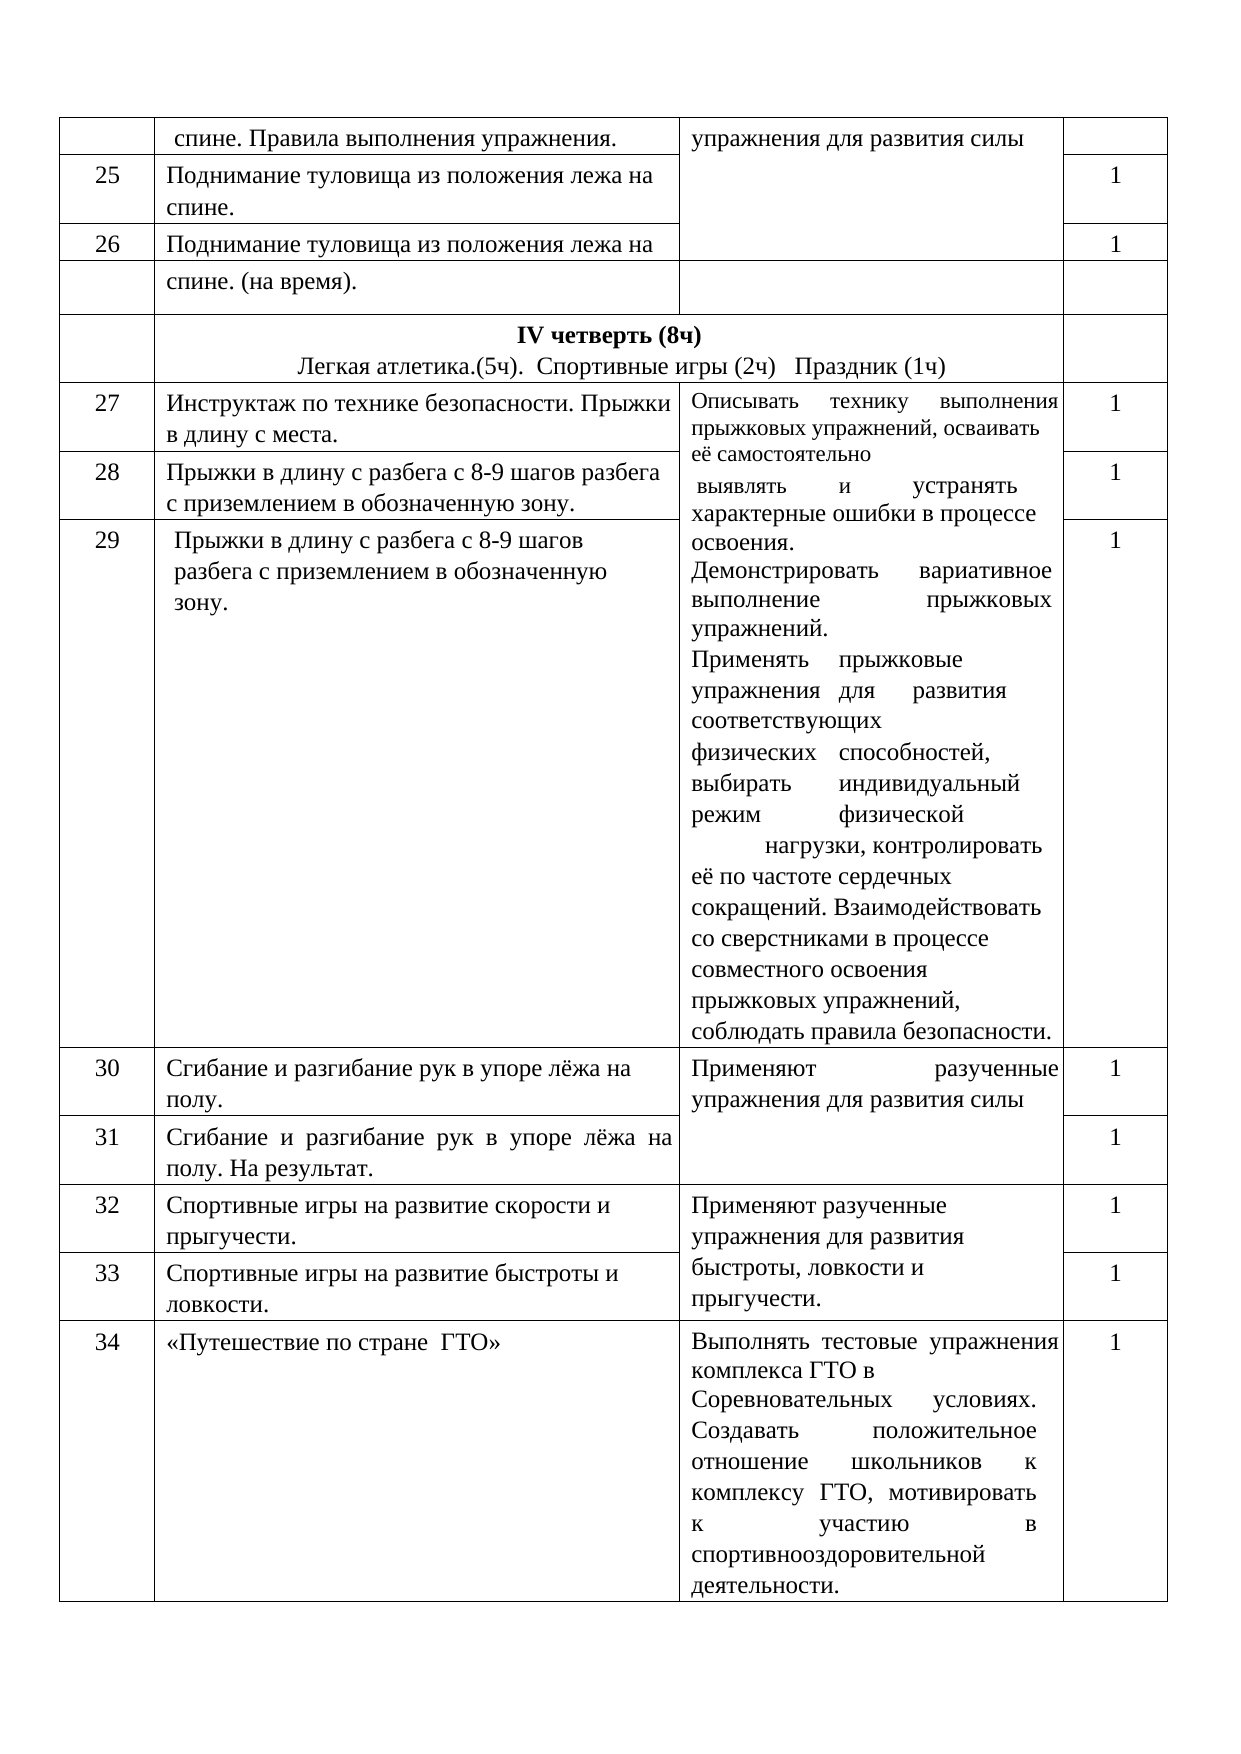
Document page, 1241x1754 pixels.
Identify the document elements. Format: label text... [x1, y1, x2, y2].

table_cell Спортивные игры на развитие скорости и прыгучести. [155, 1185, 679, 1252]
table_cell «Путешествие по стране ГТО» [155, 1321, 679, 1601]
table_cell Спортивные игры на развитие быстроты и ловкости. [155, 1253, 679, 1320]
table_cell [60, 261, 154, 314]
table_cell Применяют разученные упражнения для развития быстроты, ловкости и прыгучести. [680, 1185, 1063, 1320]
table_cell 32 [60, 1185, 154, 1252]
table_cell Поднимание туловища из положения лежа на [155, 224, 679, 260]
table_cell [1064, 315, 1167, 382]
table_cell Прыжки в длину с разбега с 8-9 шагов разбега с приземлением в обозначенную зону. [155, 520, 679, 1047]
table_cell 33 [60, 1253, 154, 1320]
table_cell 1 [1064, 1185, 1167, 1252]
table_cell 29 [60, 520, 154, 1047]
table_cell Инструктаж по технике безопасности. Прыжки в длину с места. [155, 383, 679, 451]
table_cell 1 [1064, 1116, 1167, 1184]
table_cell 31 [60, 1116, 154, 1184]
table_cell Прыжки в длину с разбега с 8-9 шагов разбега с приземлением в обозначенную зону. [155, 452, 679, 519]
table_cell 24 [60, 118, 154, 154]
table_cell 1 [1064, 520, 1167, 1047]
table_cell IV четверть (8ч) Легкая атлетика.(5ч). Спортивные игры (2ч) Праздник (1ч) [155, 315, 1063, 382]
table_cell Описывать технику выполнения прыжковых упражнений, осваивать её самостоятельно выявлять и устранять характерные ошибки в процессе освоения. Демонстрировать вариативное выполнение прыжковых упражнений. Применять прыжковые упражнения для развития соответствующих физических способностей, выбирать индивидуальный режим физической нагрузки, контролировать её по частоте сердечных сокращений. Взаимодействовать со сверстниками в процессе совместного освоения прыжковых упражнений, соблюдать правила безопасности. [680, 383, 1063, 1047]
table_cell 1 [1064, 1321, 1167, 1601]
table_cell 1 [1064, 1048, 1167, 1115]
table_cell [680, 118, 1063, 260]
table_cell 26 [60, 224, 154, 260]
table_cell 1 [1064, 224, 1167, 260]
table_cell спине. (на время). [155, 261, 679, 314]
table_cell Применяют разученные упражнения для развития силы [680, 1048, 1063, 1184]
table_cell Выполнять тестовые упражнения комплекса ГТО в Соревновательных условиях. Создавать положительное отношение школьников к комплексу ГТО, мотивировать к участию в спортивнооздоровительной деятельности. [680, 1321, 1063, 1601]
table_cell Сгибание и разгибание рук в упоре лёжа на полу. [155, 1048, 679, 1115]
table_cell 34 [60, 1321, 154, 1601]
table_cell Поднимание туловища из положения лежа на спине. [155, 155, 679, 223]
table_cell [155, 118, 679, 154]
table_cell 28 [60, 452, 154, 519]
table_cell 1 [1064, 118, 1167, 154]
table_cell [1064, 261, 1167, 314]
table_cell 1 [1064, 155, 1167, 223]
table_cell [60, 315, 154, 382]
table_cell 1 [1064, 452, 1167, 519]
table_cell Сгибание и разгибание рук в упоре лёжа на полу. На результат. [155, 1116, 679, 1184]
table_cell 27 [60, 383, 154, 451]
table_cell 25 [60, 155, 154, 223]
table_cell 1 [1064, 1253, 1167, 1320]
table_cell 1 [1064, 383, 1167, 451]
table_cell [680, 261, 1063, 314]
table_cell 30 [60, 1048, 154, 1115]
